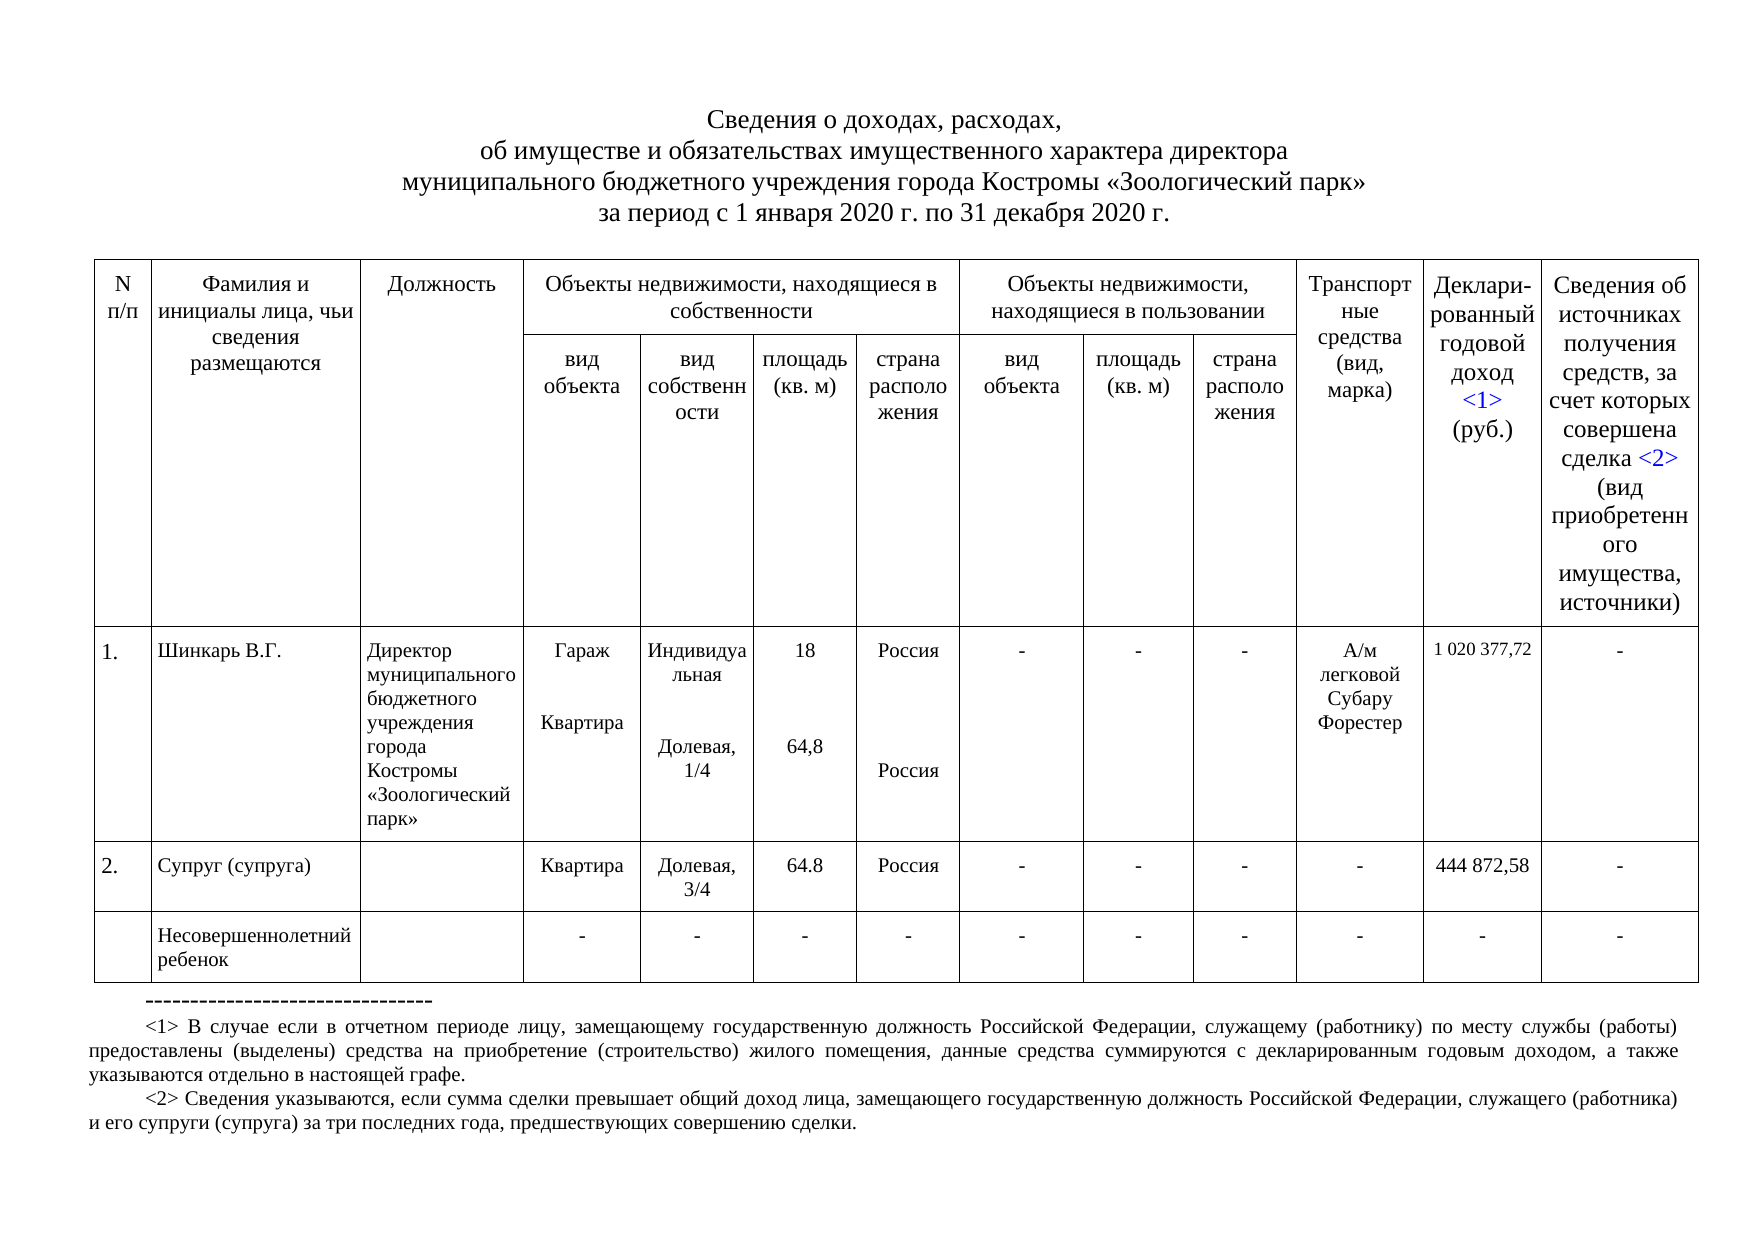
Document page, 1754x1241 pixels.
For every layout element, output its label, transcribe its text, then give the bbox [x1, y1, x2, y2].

table_cell - [1194, 627, 1296, 841]
table_cell - [960, 842, 1083, 911]
table_cell [361, 912, 523, 982]
table_cell Квартира [524, 842, 640, 911]
table_cell 1 020 377,72 [1424, 627, 1541, 841]
table_header Объекты недвижимости, находящиеся в собственности [524, 260, 959, 334]
table_cell вид объекта [960, 335, 1083, 626]
table_cell 18 64,8 [754, 627, 856, 841]
table_cell 444 872,58 [1424, 842, 1541, 911]
table_cell Индивидуальная Долевая, 1/4 [641, 627, 753, 841]
table_header Транспортные средства (вид, марка) [1297, 260, 1423, 626]
table_cell Директор муниципального бюджетного учреждения города Костромы «Зоологический парк» [361, 627, 523, 841]
table_cell - [857, 912, 959, 982]
text -------------------------------- [88, 983, 1680, 1014]
table_cell - [1084, 627, 1193, 841]
table_cell вид объекта [524, 335, 640, 626]
table_cell - [1542, 627, 1698, 841]
table_cell - [960, 627, 1083, 841]
text за период с 1 января 2020 г. по 31 декабря 2020 г. [88, 196, 1680, 228]
text <1> В случае если в отчетном периоде лицу, замещающему государственную должность Российской Федерации, служащему (работнику) по месту службы (работы) предоставлены (выделены) средства на приобретение (строительство) жилого помещения, данные средства суммируются с декларированным годовым доходом, а также указываются отдельно в настоящей графе. [88, 1014, 1680, 1086]
table_cell - [1542, 912, 1698, 982]
text <2> Сведения указываются, если сумма сделки превышает общий доход лица, замещающего государственную должность Российской Федерации, служащего (работника) и его супруги (супруга) за три последних года, предшествующих совершению сделки. [88, 1086, 1680, 1134]
table_header Сведения об источниках получения средств, за счет которых совершена сделка <2> (вид приобретенного имущества, источники) [1542, 260, 1698, 626]
table_cell Гараж Квартира [524, 627, 640, 841]
table_cell Долевая, 3/4 [641, 842, 753, 911]
table_header Должность [361, 260, 523, 626]
table_cell - [960, 912, 1083, 982]
table_cell [95, 912, 151, 982]
table_header N п/п [95, 260, 151, 626]
table_header Фамилия и инициалы лица, чьи сведения размещаются [152, 260, 360, 626]
table_cell - [1194, 912, 1296, 982]
table_cell - [1194, 842, 1296, 911]
table_cell 1. [95, 627, 151, 841]
table_cell Россия [857, 842, 959, 911]
table_cell Россия Россия [857, 627, 959, 841]
table_cell Несовершеннолетний ребенок [152, 912, 360, 982]
table_cell - [1424, 912, 1541, 982]
table_cell площадь (кв. м) [1084, 335, 1193, 626]
table_cell Супруг (супруга) [152, 842, 360, 911]
table_cell - [1542, 842, 1698, 911]
table_cell - [1084, 842, 1193, 911]
table_cell страна расположения [857, 335, 959, 626]
table_cell - [754, 912, 856, 982]
text муниципального бюджетного учреждения города Костромы «Зоологический парк» [88, 165, 1680, 196]
table_cell площадь (кв. м) [754, 335, 856, 626]
table_cell - [1297, 912, 1423, 982]
table_cell страна расположения [1194, 335, 1296, 626]
table_cell - [524, 912, 640, 982]
table_cell вид собственности [641, 335, 753, 626]
table_cell - [641, 912, 753, 982]
table_cell 64.8 [754, 842, 856, 911]
table_header Объекты недвижимости, находящиеся в пользовании [960, 260, 1296, 334]
table_cell А/м легковой Субару Форестер [1297, 627, 1423, 841]
table_cell Шинкарь В.Г. [152, 627, 360, 841]
table_cell - [1084, 912, 1193, 982]
table_cell 2. [95, 842, 151, 911]
text Сведения о доходах, расходах, [88, 103, 1680, 134]
table_cell - [1297, 842, 1423, 911]
table_header Деклари-рованный годовой доход <1> (руб.) [1424, 260, 1541, 626]
text об имуществе и обязательствах имущественного характера директора [88, 134, 1680, 165]
table_cell [361, 842, 523, 911]
